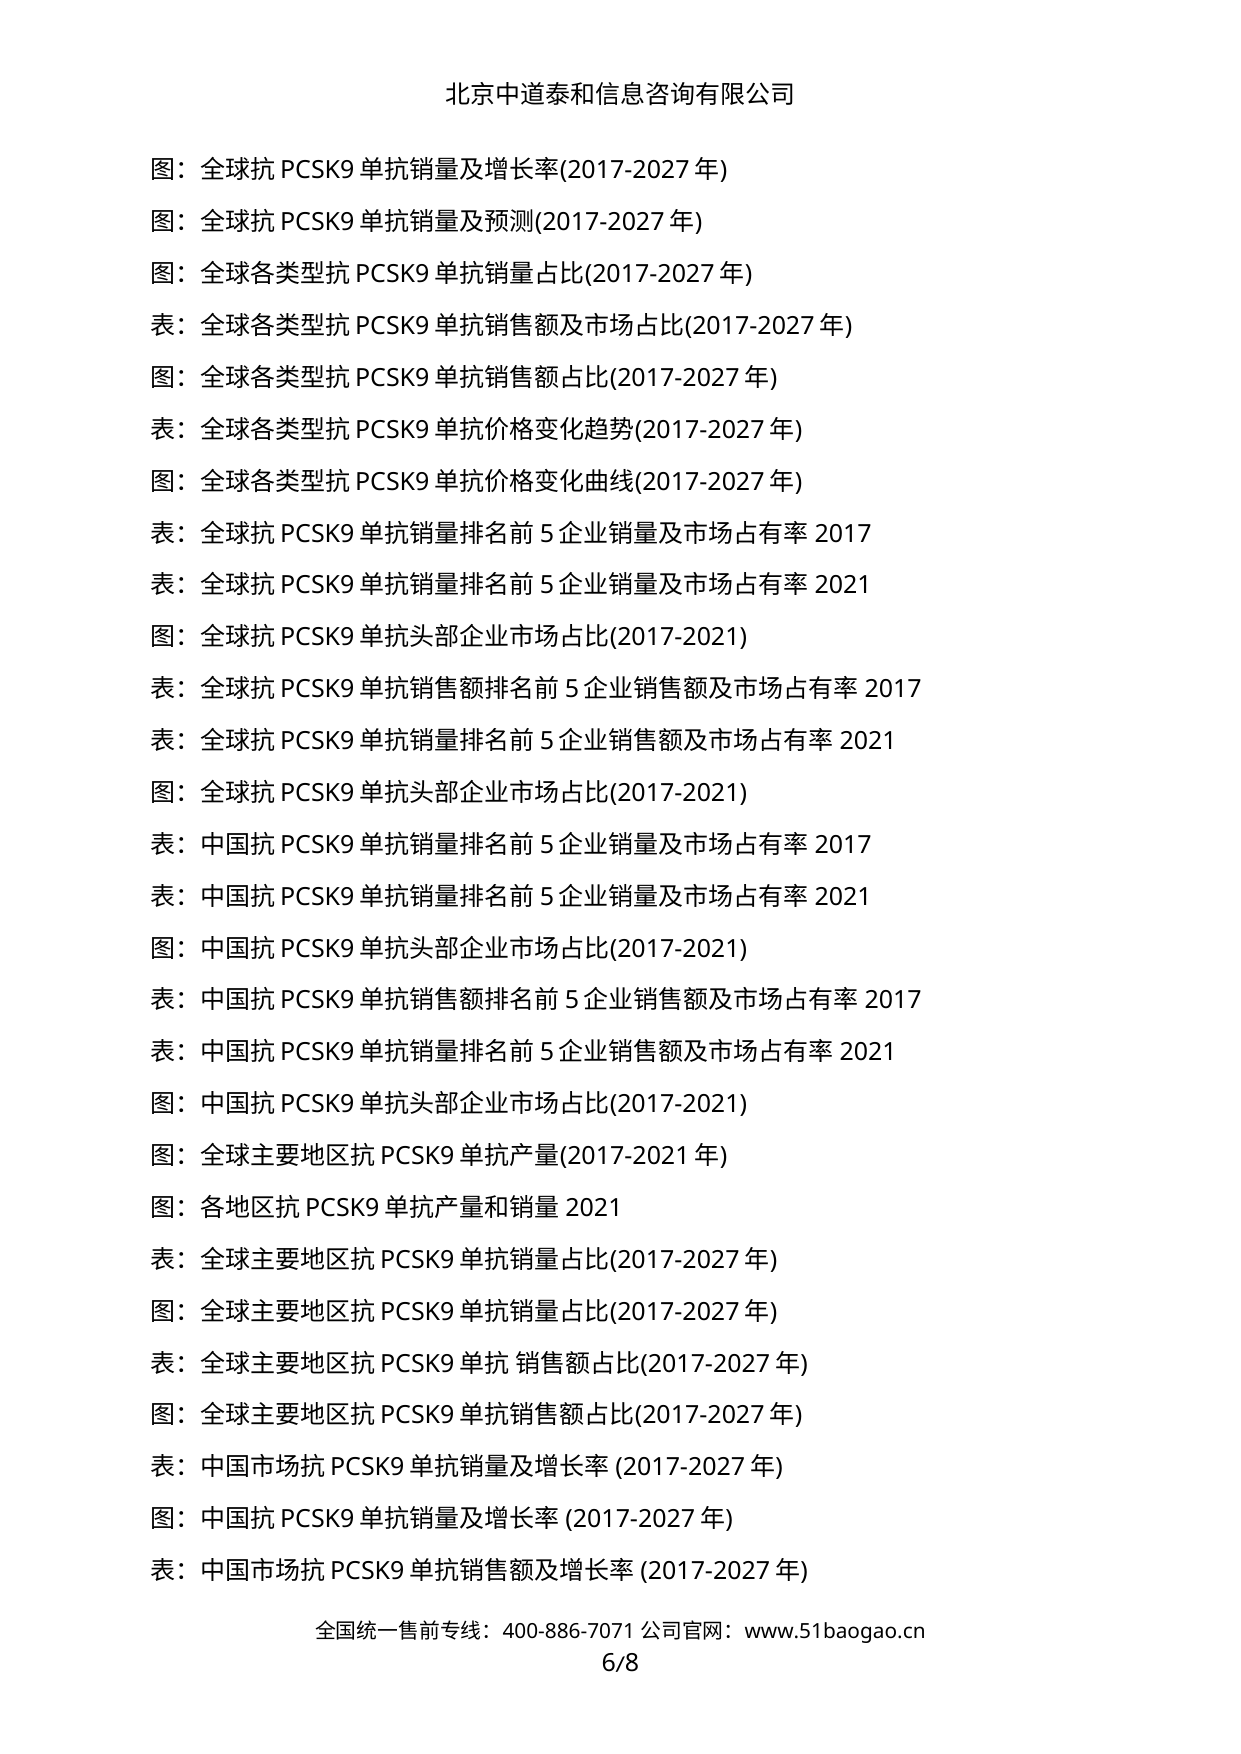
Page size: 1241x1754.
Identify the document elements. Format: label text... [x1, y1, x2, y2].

text 图：全球抗PCSK9单抗头部企业市场占比(2017-2021) [150, 772, 1090, 809]
text 表：全球各类型抗PCSK9单抗销售额及市场占比(2017-2027年) [150, 306, 1090, 342]
text 图：各地区抗PCSK9单抗产量和销量 2021 [150, 1187, 1090, 1224]
text 表：全球抗PCSK9单抗销售额排名前5企业销售额及市场占有率 2017 [150, 669, 1090, 705]
text 图：全球主要地区抗PCSK9单抗产量(2017-2021年) [150, 1136, 1090, 1172]
text 图：全球抗PCSK9单抗销量及预测(2017-2027年) [150, 202, 1090, 238]
text 图：中国抗PCSK9单抗销量及增长率 (2017-2027年) [150, 1499, 1090, 1535]
text 图：全球各类型抗PCSK9单抗销量占比(2017-2027年) [150, 254, 1090, 290]
text 图：全球各类型抗PCSK9单抗价格变化曲线(2017-2027年) [150, 461, 1090, 497]
text 表：全球各类型抗PCSK9单抗价格变化趋势(2017-2027年) [150, 409, 1090, 446]
text 图：中国抗PCSK9单抗头部企业市场占比(2017-2021) [150, 1084, 1090, 1120]
text 表：中国抗PCSK9单抗销量排名前5企业销量及市场占有率 2017 [150, 824, 1090, 861]
text 图：全球抗PCSK9单抗销量及增长率(2017-2027年) [150, 150, 1090, 186]
text 表：中国市场抗PCSK9单抗销售额及增长率 (2017-2027年) [150, 1551, 1090, 1587]
text 图：全球各类型抗PCSK9单抗销售额占比(2017-2027年) [150, 357, 1090, 394]
text 表：中国抗PCSK9单抗销售额排名前5企业销售额及市场占有率 2017 [150, 980, 1090, 1016]
text 表：全球抗PCSK9单抗销量排名前5企业销量及市场占有率 2017 [150, 513, 1090, 549]
text 表：全球主要地区抗PCSK9单抗销量占比(2017-2027年) [150, 1239, 1090, 1276]
text 表：中国抗PCSK9单抗销量排名前5企业销量及市场占有率 2021 [150, 876, 1090, 912]
text 图：全球抗PCSK9单抗头部企业市场占比(2017-2021) [150, 617, 1090, 653]
text 表：全球主要地区抗PCSK9单抗 销售额占比(2017-2027年) [150, 1343, 1090, 1379]
text 图：全球主要地区抗PCSK9单抗销售额占比(2017-2027年) [150, 1395, 1090, 1431]
text 图：全球主要地区抗PCSK9单抗销量占比(2017-2027年) [150, 1291, 1090, 1327]
text 图：中国抗PCSK9单抗头部企业市场占比(2017-2021) [150, 928, 1090, 964]
text 表：全球抗PCSK9单抗销量排名前5企业销量及市场占有率 2021 [150, 565, 1090, 601]
text 表：中国市场抗PCSK9单抗销量及增长率 (2017-2027年) [150, 1447, 1090, 1483]
text 表：中国抗PCSK9单抗销量排名前5企业销售额及市场占有率 2021 [150, 1032, 1090, 1068]
text 表：全球抗PCSK9单抗销量排名前5企业销售额及市场占有率 2021 [150, 721, 1090, 757]
